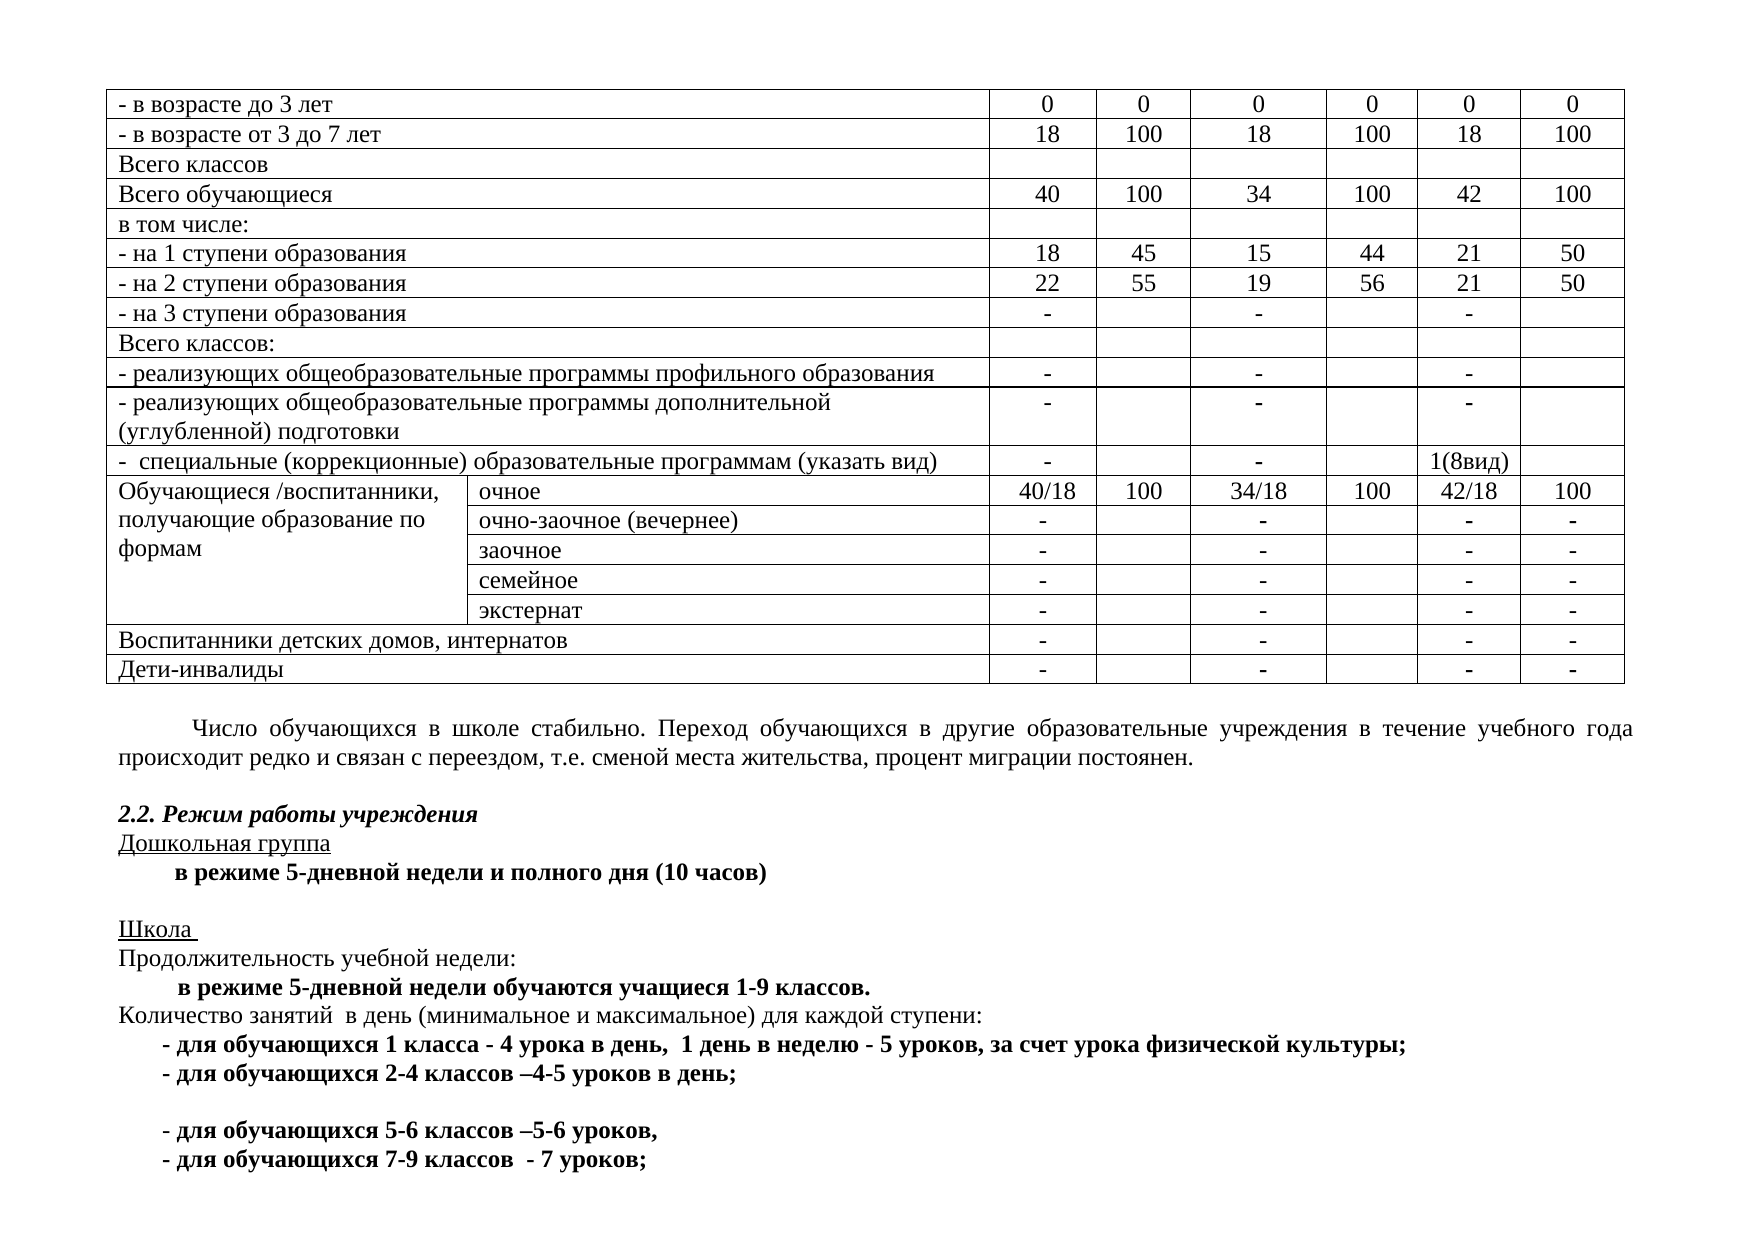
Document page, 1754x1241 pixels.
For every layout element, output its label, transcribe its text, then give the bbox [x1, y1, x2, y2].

table_cell 100 [1327, 179, 1417, 208]
table_cell - [1418, 625, 1520, 653]
table_cell - [1191, 506, 1326, 534]
table_cell - в возрасте до 3 лет [107, 90, 989, 118]
table_cell [1097, 446, 1190, 475]
table_cell заочное [468, 535, 989, 564]
table_cell [1097, 535, 1190, 564]
table_cell - [1521, 565, 1624, 594]
table_cell [1097, 595, 1190, 624]
text - для обучающихся 7-9 классов - 7 уроков; [118, 1144, 1636, 1173]
table_cell 18 [1418, 119, 1520, 148]
table_cell 100 [1327, 119, 1417, 148]
table_cell 40/18 [990, 476, 1096, 504]
table_cell 15 [1191, 239, 1326, 267]
table_cell - [990, 388, 1096, 445]
text в режиме 5-дневной недели и полного дня (10 часов) [118, 857, 1636, 886]
table_cell Всего обучающиеся [107, 179, 989, 208]
table_cell - [990, 655, 1096, 683]
table_cell - [990, 298, 1096, 327]
table_cell - [1418, 595, 1520, 624]
table_cell - [1521, 535, 1624, 564]
table_cell [1327, 625, 1417, 653]
table_cell 18 [1191, 119, 1326, 148]
table_cell - на 1 ступени образования [107, 239, 989, 267]
table_cell семейное [468, 565, 989, 594]
table_cell - [1521, 625, 1624, 653]
table_cell - [1191, 655, 1326, 683]
table_cell [1418, 209, 1520, 237]
table_cell [1327, 209, 1417, 237]
table_cell [1191, 328, 1326, 357]
table_cell в том числе: [107, 209, 989, 237]
table_cell 18 [990, 119, 1096, 148]
table_cell 44 [1327, 239, 1417, 267]
table_cell - [1521, 655, 1624, 683]
table_cell 1(8вид) [1418, 446, 1520, 475]
table_cell 100 [1097, 179, 1190, 208]
table_cell [1521, 209, 1624, 237]
table_cell 0 [1327, 90, 1417, 118]
table_cell - [1418, 506, 1520, 534]
table_cell [1327, 535, 1417, 564]
text Количество занятий в день (минимальное и максимальное) для каждой ступени: [118, 1001, 1636, 1029]
table_cell - [1191, 625, 1326, 653]
table_cell - [1191, 388, 1326, 445]
table_cell Воспитанники детских домов, интернатов [107, 625, 989, 653]
table_cell - [990, 625, 1096, 653]
table_cell очное [468, 476, 989, 504]
table_cell - [1191, 535, 1326, 564]
table_cell - [1521, 506, 1624, 534]
table_cell 56 [1327, 268, 1417, 297]
table_cell [1097, 298, 1190, 327]
table_cell - [1418, 535, 1520, 564]
table_cell [1327, 328, 1417, 357]
table_cell 21 [1418, 268, 1520, 297]
table_cell - [1418, 565, 1520, 594]
table_cell [1097, 565, 1190, 594]
table_cell Всего классов: [107, 328, 989, 357]
table_cell - [1191, 298, 1326, 327]
table_cell 22 [990, 268, 1096, 297]
table_cell 34 [1191, 179, 1326, 208]
table_cell 100 [1521, 119, 1624, 148]
table_cell - [990, 595, 1096, 624]
table_cell [1327, 149, 1417, 178]
table_cell - в возрасте от 3 до 7 лет [107, 119, 989, 148]
table_cell 0 [1191, 90, 1326, 118]
table_cell - [990, 535, 1096, 564]
table_cell 0 [1097, 90, 1190, 118]
table_cell [1191, 209, 1326, 237]
table_cell [1327, 388, 1417, 445]
table_cell [1521, 446, 1624, 475]
table_cell очно-заочное (вечернее) [468, 506, 989, 534]
table_cell 42 [1418, 179, 1520, 208]
table_cell Дети-инвалиды [107, 655, 989, 683]
table_cell - [1191, 446, 1326, 475]
table_cell [1521, 388, 1624, 445]
table_cell - на 3 ступени образования [107, 298, 989, 327]
table_cell 100 [1097, 476, 1190, 504]
table_cell - [1191, 358, 1326, 386]
text - для обучающихся 1 класса - 4 урока в день, 1 день в неделю - 5 уроков, за счет урока физической культуры; - для обучающихся 2-4 классов –4-5 уроков в день; - для обучающихся 5-6 классов –5-6 уроков, [118, 1029, 1636, 1144]
table_cell - [990, 565, 1096, 594]
table_cell 0 [1418, 90, 1520, 118]
table_cell [1097, 655, 1190, 683]
table_cell [1097, 149, 1190, 178]
table_cell [1097, 506, 1190, 534]
table_cell [1191, 149, 1326, 178]
table_cell - реализующих общеобразовательные программы профильного образования [107, 358, 989, 386]
table_cell Всего классов [107, 149, 989, 178]
text в режиме 5-дневной недели обучаются учащиеся 1-9 классов. [118, 972, 1636, 1001]
table_cell [990, 328, 1096, 357]
table_cell экстернат [468, 595, 989, 624]
table_cell - специальные (коррекционные) образовательные программам (указать вид) [107, 446, 989, 475]
text Дошкольная группа [118, 828, 1636, 857]
table_cell [1327, 446, 1417, 475]
table_cell [1521, 358, 1624, 386]
table_cell - [990, 358, 1096, 386]
table_cell [1521, 298, 1624, 327]
table_cell - [1418, 298, 1520, 327]
table_cell 50 [1521, 239, 1624, 267]
table_cell 42/18 [1418, 476, 1520, 504]
table_cell - [990, 446, 1096, 475]
table_cell - [1418, 655, 1520, 683]
table_cell [1327, 565, 1417, 594]
table_cell [1327, 298, 1417, 327]
table_cell 45 [1097, 239, 1190, 267]
table_cell - [1191, 595, 1326, 624]
text Школа [118, 914, 1636, 943]
table_cell - [1191, 565, 1326, 594]
table_cell 18 [990, 239, 1096, 267]
table_cell [990, 209, 1096, 237]
table_cell [1418, 149, 1520, 178]
table_cell 0 [990, 90, 1096, 118]
table_cell [1327, 655, 1417, 683]
table_cell 19 [1191, 268, 1326, 297]
text Число обучающихся в школе стабильно. Переход обучающихся в другие образовательные учреждения в течение учебного года происходит редко и связан с переездом, т.е. сменой места жительства, процент миграции постоянен. [118, 713, 1636, 771]
table_cell - на 2 ступени образования [107, 268, 989, 297]
table_cell 0 [1521, 90, 1624, 118]
table_cell 100 [1521, 179, 1624, 208]
table_cell 40 [990, 179, 1096, 208]
table_cell 100 [1097, 119, 1190, 148]
text 2.2. Режим работы учреждения [118, 799, 1636, 828]
table_cell [1097, 209, 1190, 237]
table_cell 100 [1327, 476, 1417, 504]
table_cell 55 [1097, 268, 1190, 297]
table_cell [1418, 328, 1520, 357]
table_cell [990, 149, 1096, 178]
table_cell 34/18 [1191, 476, 1326, 504]
table_cell 50 [1521, 268, 1624, 297]
table_cell 21 [1418, 239, 1520, 267]
table_cell Обучающиеся /воспитанники, получающие образование по формам [107, 476, 467, 624]
table_cell 100 [1521, 476, 1624, 504]
table_cell - [990, 506, 1096, 534]
table_cell - [1418, 388, 1520, 445]
table_cell - реализующих общеобразовательные программы дополнительной (углубленной) подготовки [107, 388, 989, 445]
table_cell [1097, 358, 1190, 386]
table_cell [1521, 149, 1624, 178]
table_cell - [1521, 595, 1624, 624]
table_cell [1327, 595, 1417, 624]
table_cell [1097, 328, 1190, 357]
table_cell [1097, 625, 1190, 653]
table_cell [1097, 388, 1190, 445]
table_cell [1327, 358, 1417, 386]
table_cell [1327, 506, 1417, 534]
text Продолжительность учебной недели: [118, 943, 1636, 972]
table_cell [1521, 328, 1624, 357]
table_cell - [1418, 358, 1520, 386]
